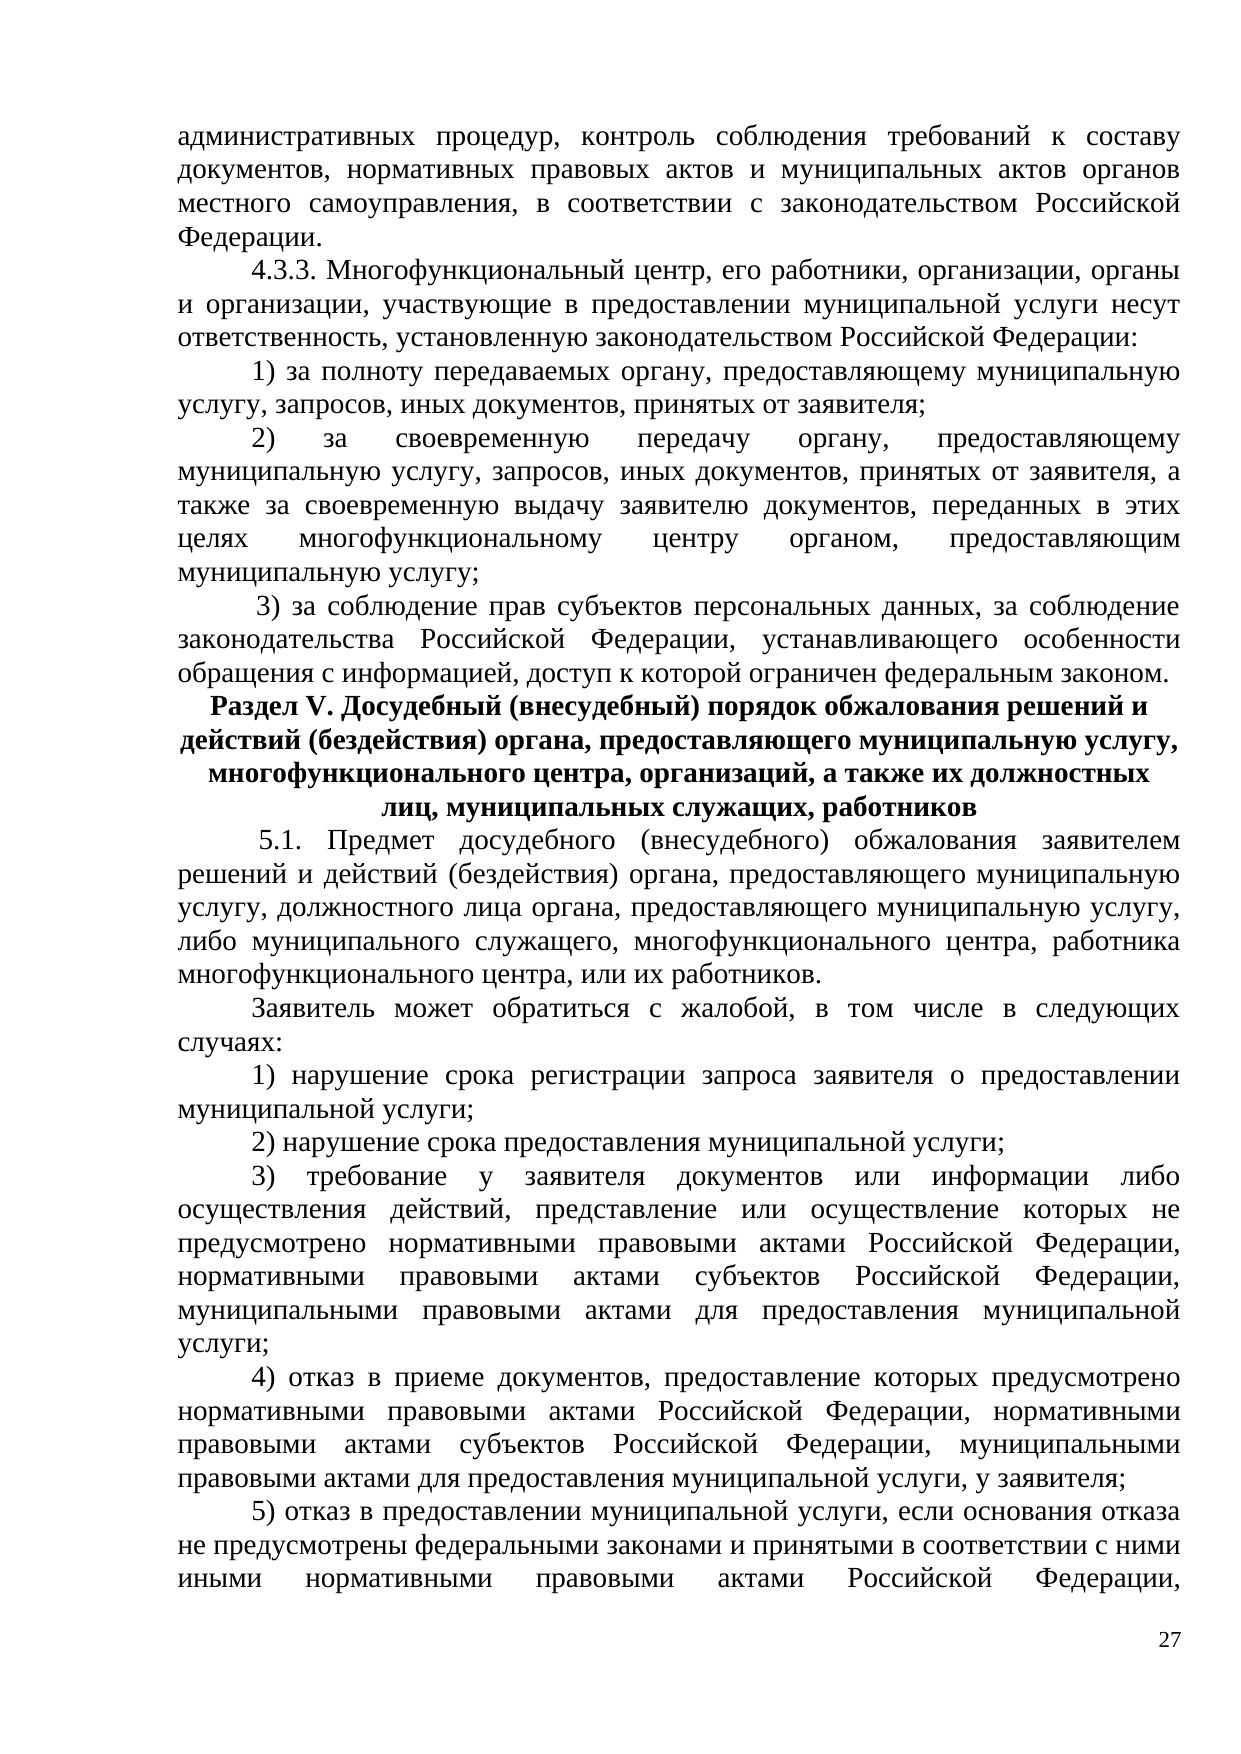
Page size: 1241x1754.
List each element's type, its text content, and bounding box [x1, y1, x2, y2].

text 3) требование у заявителя документов или информации либо осуществления действий, представление или осуществление которых не предусмотрено нормативными правовыми актами Российской Федерации, нормативными правовыми актами субъектов Российской Федерации, муниципальными правовыми актами для предоставления муниципальной услуги; [177, 1158, 1181, 1359]
text 2) за своевременную передачу органу, предоставляющему муниципальную услугу, запросов, иных документов, принятых от заявителя, а также за своевременную выдачу заявителю документов, переданных в этих целях многофункциональному центру органом, предоставляющим муниципальную услугу; [177, 420, 1181, 588]
text 4.3.3. Многофункциональный центр, его работники, организации, органы и организации, участвующие в предоставлении муниципальной услуги несут ответственность, установленную законодательством Российской Федерации: [177, 252, 1181, 353]
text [177, 118, 1181, 252]
text 3) за соблюдение прав субъектов персональных данных, за соблюдение законодательства Российской Федерации, устанавливающего особенности обращения с информацией, доступ к которой ограничен федеральным законом. [177, 588, 1181, 688]
text 1) за полноту передаваемых органу, предоставляющему муниципальную услугу, запросов, иных документов, принятых от заявителя; [177, 353, 1181, 420]
text 2) нарушение срока предоставления муниципальной услуги; [177, 1124, 1181, 1158]
text Заявитель может обратиться с жалобой, в том числе в следующих случаях: [177, 990, 1181, 1057]
text 5.1. Предмет досудебного (внесудебного) обжалования заявителем решений и действий (бездействия) органа, предоставляющего муниципальную услугу, должностного лица органа, предоставляющего муниципальную услугу, либо муниципального служащего, многофункционального центра, работника многофункционального центра, или их работников. [177, 822, 1181, 990]
text Раздел V. Досудебный (внесудебный) порядок обжалования решений и действий (бездействия) органа, предоставляющего муниципальную услугу, многофункционального центра, организаций, а также их должностных лиц, муниципальных служащих, работников [177, 688, 1181, 822]
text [177, 1493, 1181, 1594]
text 1) нарушение срока регистрации запроса заявителя о предоставлении муниципальной услуги; [177, 1057, 1181, 1124]
text 4) отказ в приеме документов, предоставление которых предусмотрено нормативными правовыми актами Российской Федерации, нормативными правовыми актами субъектов Российской Федерации, муниципальными правовыми актами для предоставления муниципальной услуги, у заявителя; [177, 1359, 1181, 1493]
